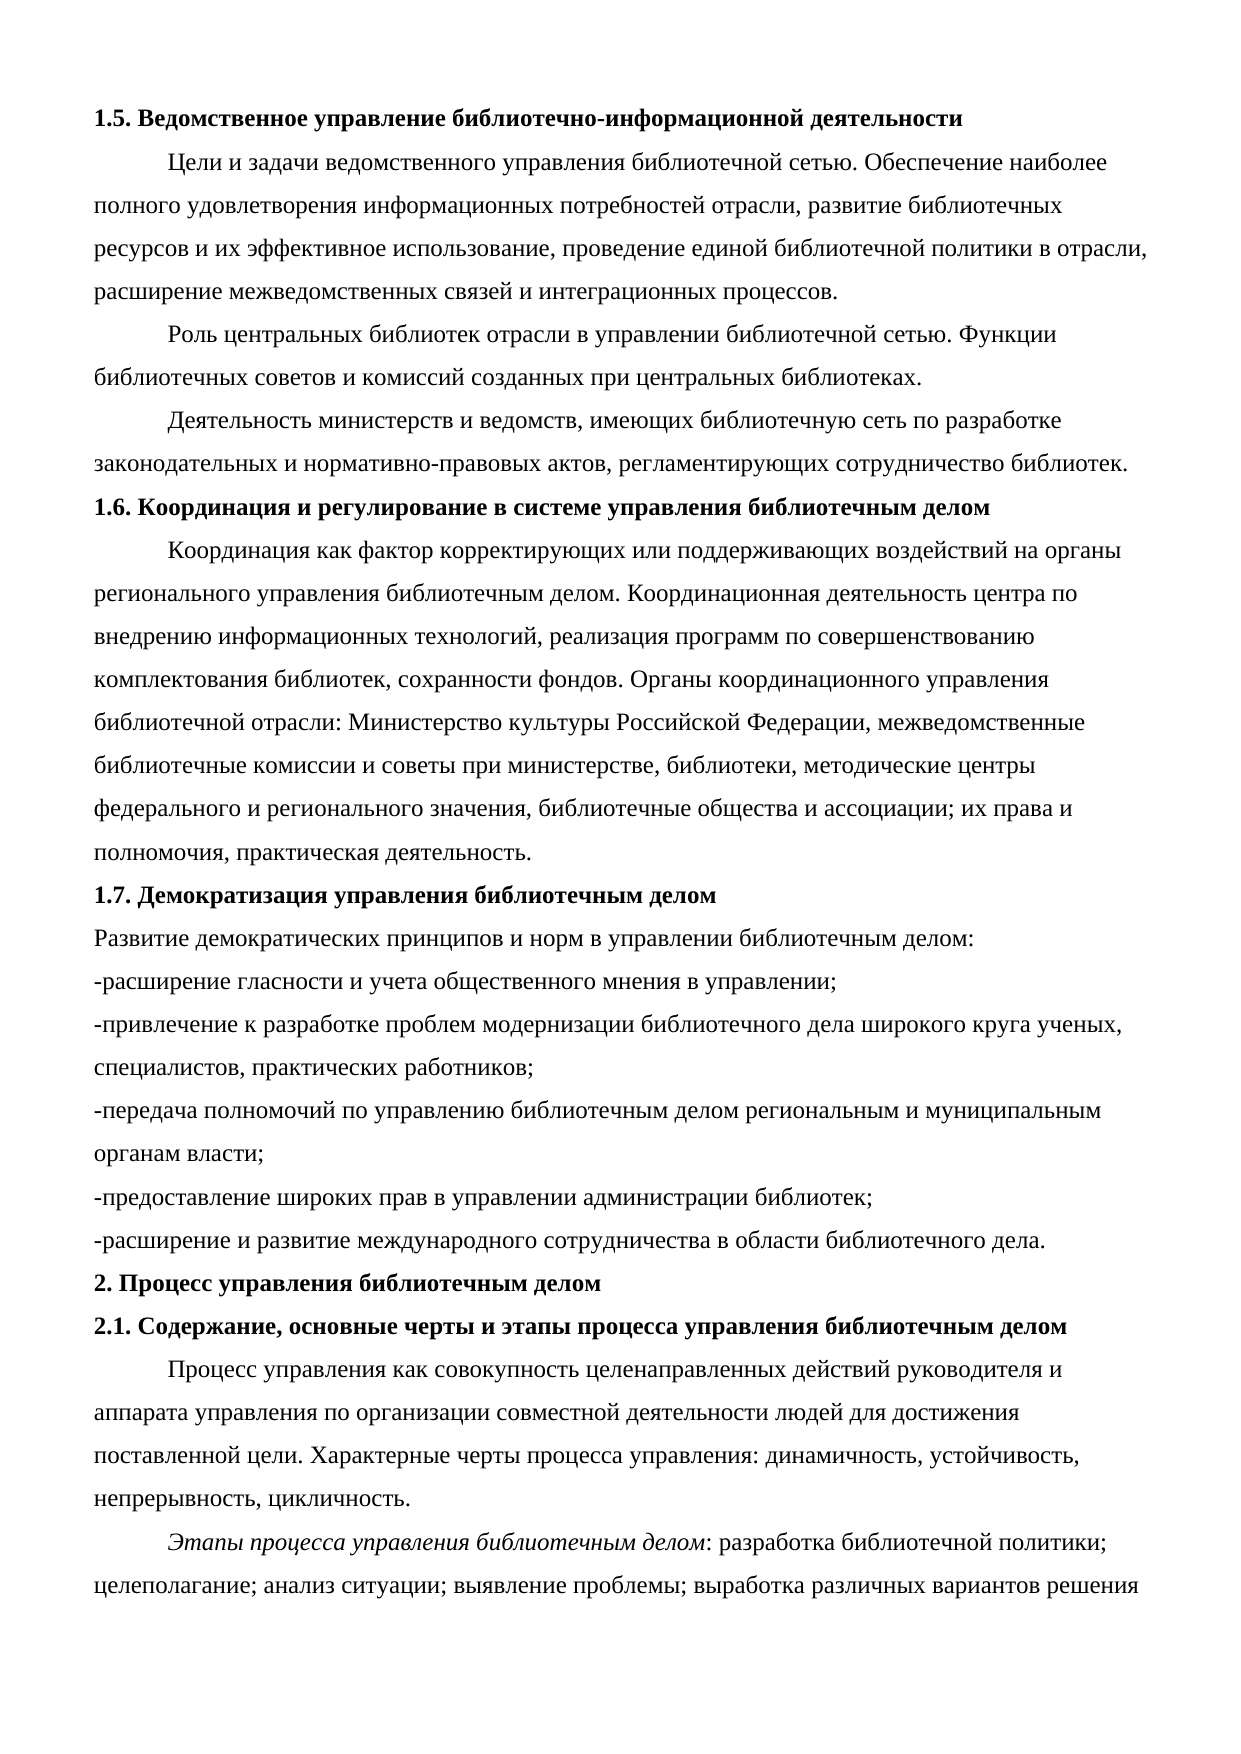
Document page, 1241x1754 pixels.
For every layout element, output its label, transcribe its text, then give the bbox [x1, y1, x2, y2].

text Цели и задачи ведомственного управления библиотечной сетью. Обеспечение наиболее полного удовлетворения информационных потребностей отрасли, развитие библиотечных ресурсов и их эффективное использование, проведение единой библиотечной политики в отрасли, расширение межведомственных связей и интеграционных процессов. [94, 147, 1151, 305]
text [94, 1527, 1151, 1598]
text Координация как фактор корректирующих или поддерживающих воздействий на органы регионального управления библиотечным делом. Координационная деятельность центра по внедрению информационных технологий, реализация программ по совершенствованию комплектования библиотек, сохранности фондов. Органы координационного управления библиотечной отрасли: Министерство культуры Российской Федерации, межведомственные библиотечные комиссии и советы при министерстве, библиотеки, методические центры федерального и регионального значения, библиотечные общества и ассоциации; их права и полномочия, практическая деятельность. [94, 535, 1151, 865]
text 1.6. Координация и регулирование в системе управления библиотечным делом [94, 492, 1151, 520]
text Роль центральных библиотек отрасли в управлении библиотечной сетью. Функции библиотечных советов и комиссий созданных при центральных библиотеках. [94, 319, 1151, 391]
text Развитие демократических принципов и норм в управлении библиотечным делом: [94, 923, 1151, 952]
text -расширение гласности и учета общественного мнения в управлении; [94, 966, 1151, 995]
text 2.1. Содержание, основные черты и этапы процесса управления библиотечным делом [94, 1311, 1151, 1340]
text 1.5. Ведомственное управление библиотечно-информационной деятельности [94, 103, 1151, 132]
text Процесс управления как совокупность целенаправленных действий руководителя и аппарата управления по организации совместной деятельности людей для достижения поставленной цели. Характерные черты процесса управления: динамичность, устойчивость, непрерывность, цикличность. [94, 1354, 1151, 1512]
text -привлечение к разработке проблем модернизации библиотечного дела широкого круга ученых, специалистов, практических работников; [94, 1009, 1151, 1081]
text -передача полномочий по управлению библиотечным делом региональным и муниципальным органам власти; [94, 1095, 1151, 1167]
text -предоставление широких прав в управлении администрации библиотек; [94, 1182, 1151, 1210]
text 1.7. Демократизация управления библиотечным делом [94, 880, 1151, 908]
text -расширение и развитие международного сотрудничества в области библиотечного дела. [94, 1225, 1151, 1253]
text Деятельность министерств и ведомств, имеющих библиотечную сеть по разработке законодательных и нормативно-правовых актов, регламентирующих сотрудничество библиотек. [94, 405, 1151, 477]
text 2. Процесс управления библиотечным делом [94, 1268, 1151, 1297]
